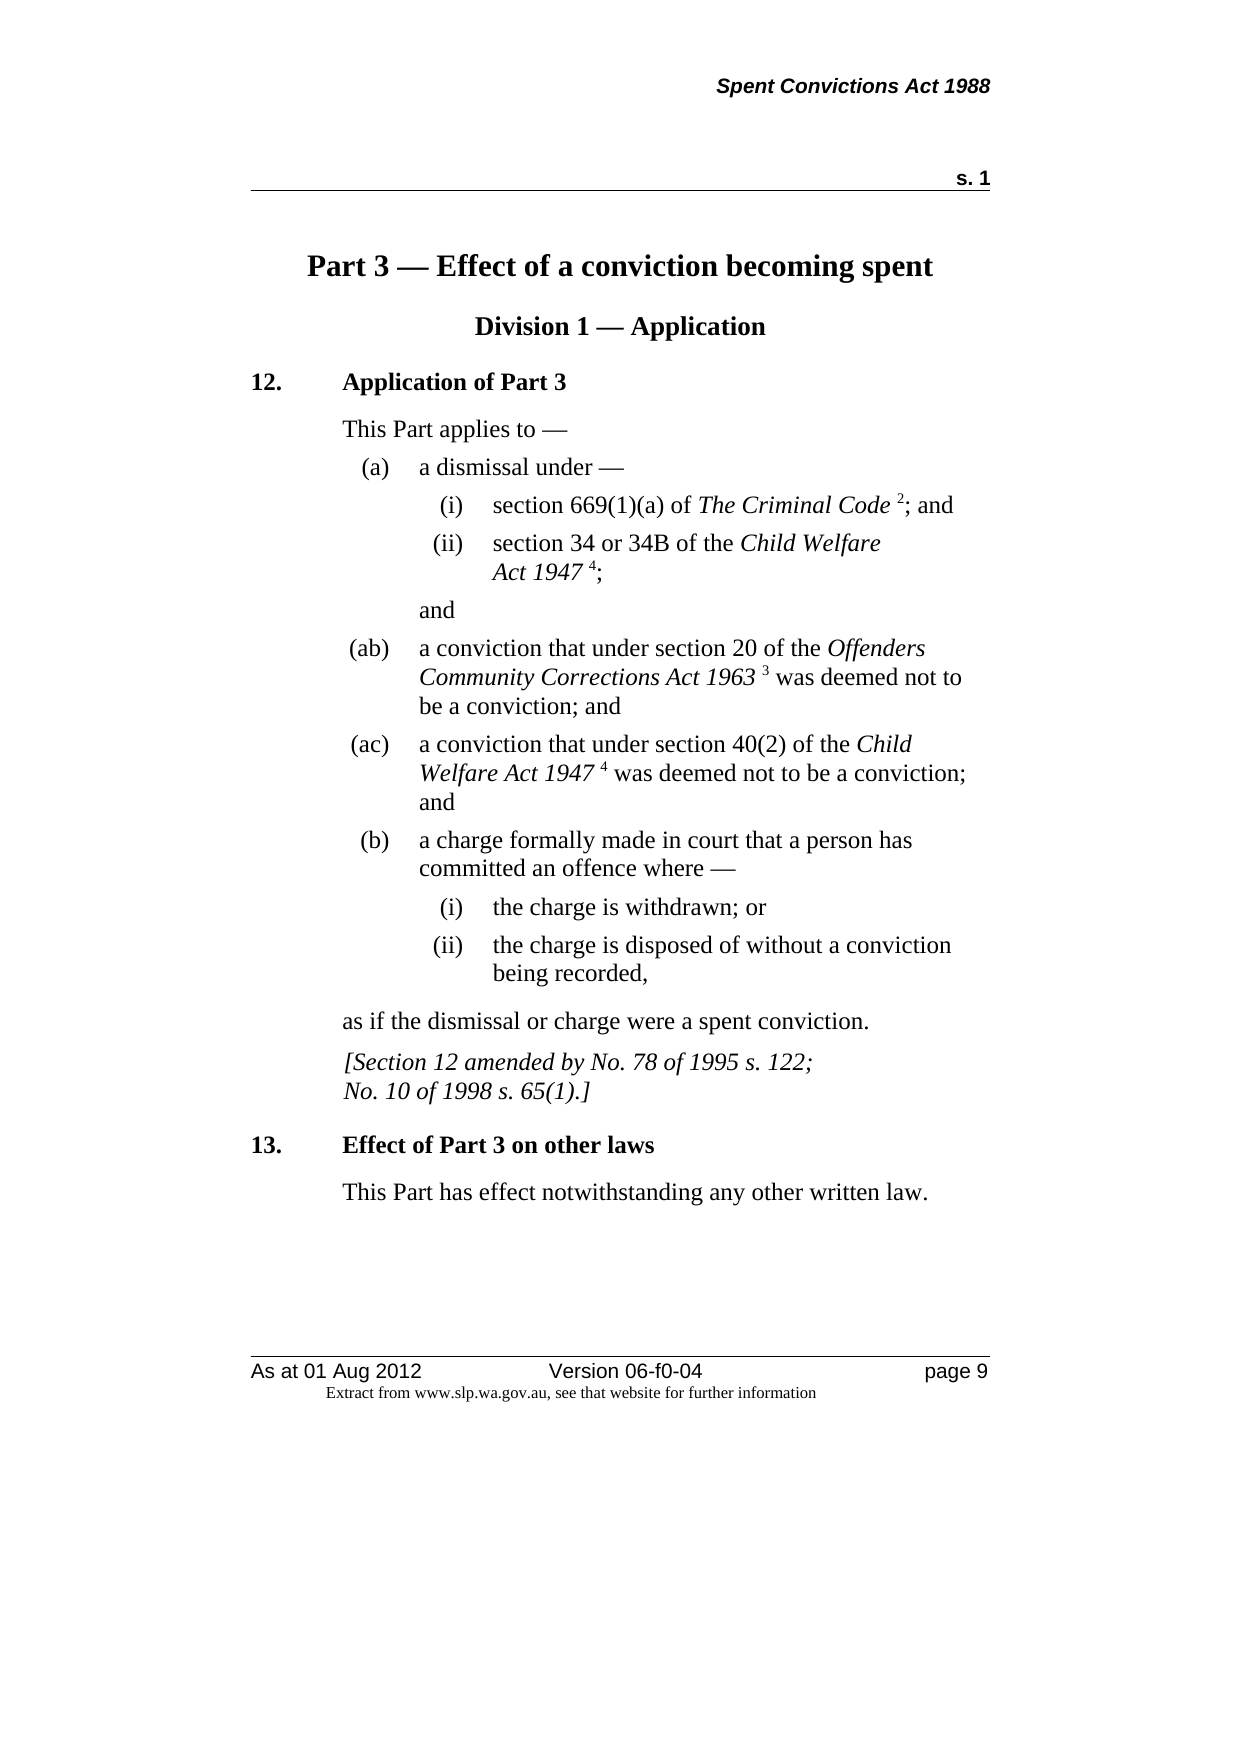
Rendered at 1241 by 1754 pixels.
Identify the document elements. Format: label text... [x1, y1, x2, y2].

text This Part applies to — [251, 414, 990, 443]
text This Part has effect notwithstanding any other written law. [251, 1177, 990, 1206]
text and [251, 595, 990, 624]
text (b) a charge formally made in court that a person has committed an offence where — [251, 825, 990, 882]
text [Section 12 amended by No. 78 of 1995 s. 122; No. 10 of 1998 s. 65(1).] [251, 1047, 872, 1105]
text (ii) section 34 or 34B of the Child Welfare Act 1947 4; [251, 528, 990, 586]
text (ac) a conviction that under section 40(2) of the Child Welfare Act 1947 4 was deemed not to be a conviction; and [251, 729, 990, 815]
text (i) the charge is withdrawn; or [251, 892, 990, 920]
text (i) section 669(1)(a) of The Criminal Code 2; and [251, 490, 990, 519]
subtitle 13. Effect of Part 3 on other laws [251, 1130, 990, 1158]
subtitle Part 3 — Effect of a conviction becoming spent [251, 247, 990, 283]
text (a) a dismissal under — [251, 452, 990, 481]
subtitle 12. Application of Part 3 [251, 367, 990, 395]
text as if the dismissal or charge were a spent conviction. [251, 1006, 990, 1035]
text (ii) the charge is disposed of without a conviction being recorded, [251, 930, 990, 987]
text (ab) a conviction that under section 20 of the Offenders Community Corrections Act 1963 3 was deemed not to be a conviction; and [251, 633, 990, 720]
subtitle Division 1 — Application [251, 311, 990, 342]
